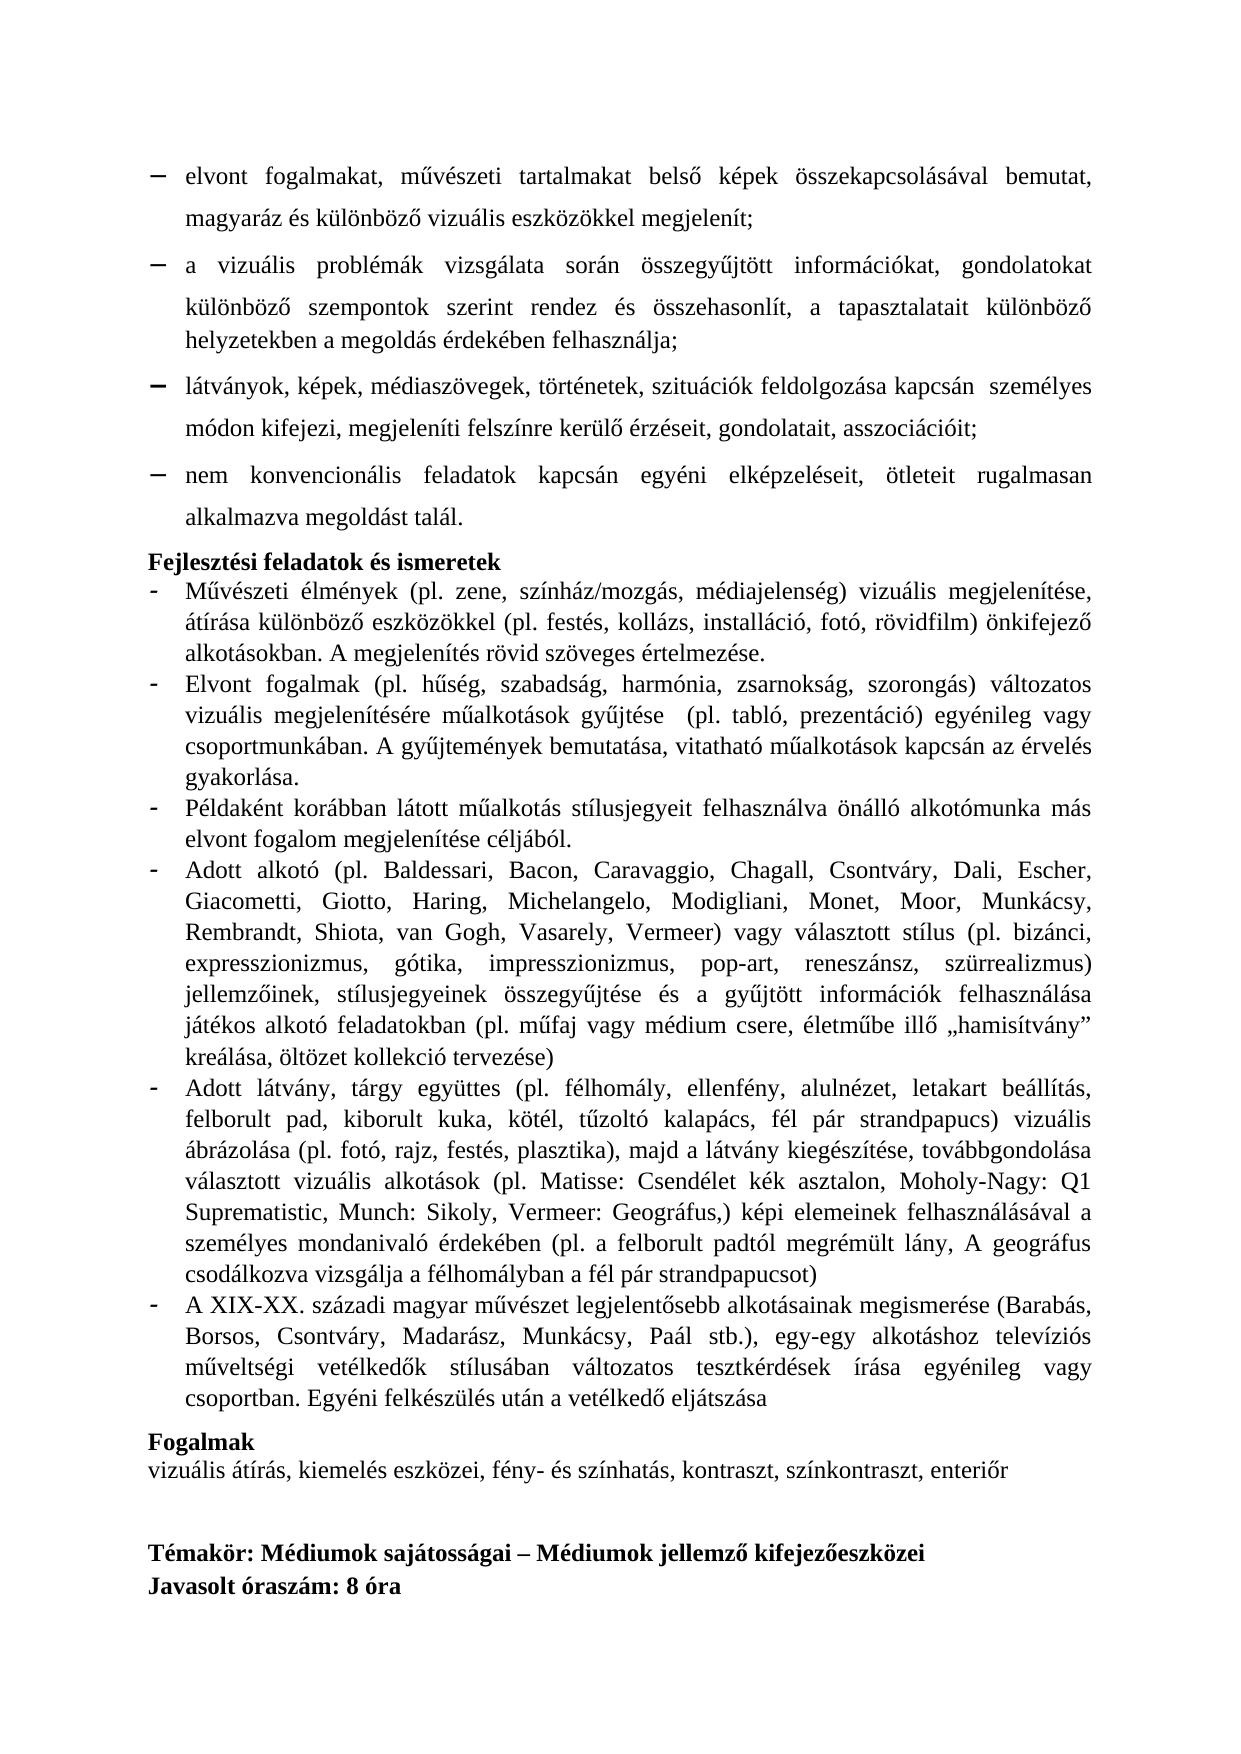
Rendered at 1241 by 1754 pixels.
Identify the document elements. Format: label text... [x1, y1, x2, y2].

subtitle Fogalmak [148, 1427, 1093, 1455]
list Adott alkotó (pl. Baldessari, Bacon, Caravaggio, Chagall, Csontváry, Dali, Escher, Giacometti, Giotto, Haring, Michelangelo, Modigliani, Monet, Moor, Munkácsy, Rembrandt, Shiota, van Gogh, Vasarely, Vermeer) vagy választott stílus (pl. bizánci, expresszionizmus, gótika, impresszionizmus, pop-art, reneszánsz, szürrealizmus) jellemzőinek, stílusjegyeinek összegyűjtése és a gyűjtött információk felhasználása játékos alkotó feladatokban (pl. műfaj vagy médium csere, életműbe illő „hamisítvány” kreálása, öltözet kollekció tervezése) [148, 855, 1093, 1070]
list Művészeti élmények (pl. zene, színház/mozgás, médiajelenség) vizuális megjelenítése, átírása különböző eszközökkel (pl. festés, kollázs, installáció, fotó, rövidfilm) önkifejező alkotásokban. A megjelenítés rövid szöveges értelmezése. [148, 576, 1093, 667]
list nem konvencionális feladatok kapcsán egyéni elképzeléseit, ötleteit rugalmasan alkalmazva megoldást talál. [148, 446, 1093, 531]
text Témakör: Médiumok sajátosságai – Médiumok jellemző kifejezőeszközei [148, 1538, 1093, 1567]
list látványok, képek, médiaszövegek, történetek, szituációk feldolgozása kapcsán személyes módon kifejezi, megjeleníti felszínre kerülő érzéseit, gondolatait, asszociációit; [148, 358, 1093, 442]
subtitle Fejlesztési feladatok és ismeretek [148, 547, 1093, 576]
list Elvont fogalmak (pl. hűség, szabadság, harmónia, zsarnokság, szorongás) változatos vizuális megjelenítésére műalkotások gyűjtése (pl. tabló, prezentáció) egyénileg vagy csoportmunkában. A gyűjtemények bemutatása, vitatható műalkotások kapcsán az érvelés gyakorlása. [148, 669, 1093, 791]
text vizuális átírás, kiemelés eszközei, fény- és színhatás, kontraszt, színkontraszt, enteriőr [148, 1455, 1093, 1484]
list elvont fogalmakat, művészeti tartalmakat belső képek összekapcsolásával bemutat, magyaráz és különböző vizuális eszközökkel megjelenít; [148, 148, 1093, 232]
list Adott látvány, tárgy együttes (pl. félhomály, ellenfény, alulnézet, letakart beállítás, felborult pad, kiborult kuka, kötél, tűzoltó kalapács, fél pár strandpapucs) vizuális ábrázolása (pl. fotó, rajz, festés, plasztika), majd a látvány kiegészítése, továbbgondolása választott vizuális alkotások (pl. Matisse: Csendélet kék asztalon, Moholy-Nagy: Q1 Suprematistic, Munch: Sikoly, Vermeer: Geográfus,) képi elemeinek felhasználásával a személyes mondanivaló érdekében (pl. a felborult padtól megrémült lány, A geográfus csodálkozva vizsgálja a félhomályban a fél pár strandpapucsot) [148, 1073, 1093, 1288]
list Példaként korábban látott műalkotás stílusjegyeit felhasználva önálló alkotómunka más elvont fogalom megjelenítése céljából. [148, 793, 1093, 853]
text Javasolt óraszám: 8 óra [148, 1571, 1093, 1600]
list a vizuális problémák vizsgálata során összegyűjtött információkat, gondolatokat különböző szempontok szerint rendez és összehasonlít, a tapasztalatait különböző helyzetekben a megoldás érdekében felhasználja; [148, 236, 1093, 353]
list A XIX-XX. századi magyar művészet legjelentősebb alkotásainak megismerése (Barabás, Borsos, Csontváry, Madarász, Munkácsy, Paál stb.), egy-egy alkotáshoz televíziós műveltségi vetélkedők stílusában változatos tesztkérdések írása egyénileg vagy csoportban. Egyéni felkészülés után a vetélkedő eljátszása [148, 1290, 1093, 1412]
